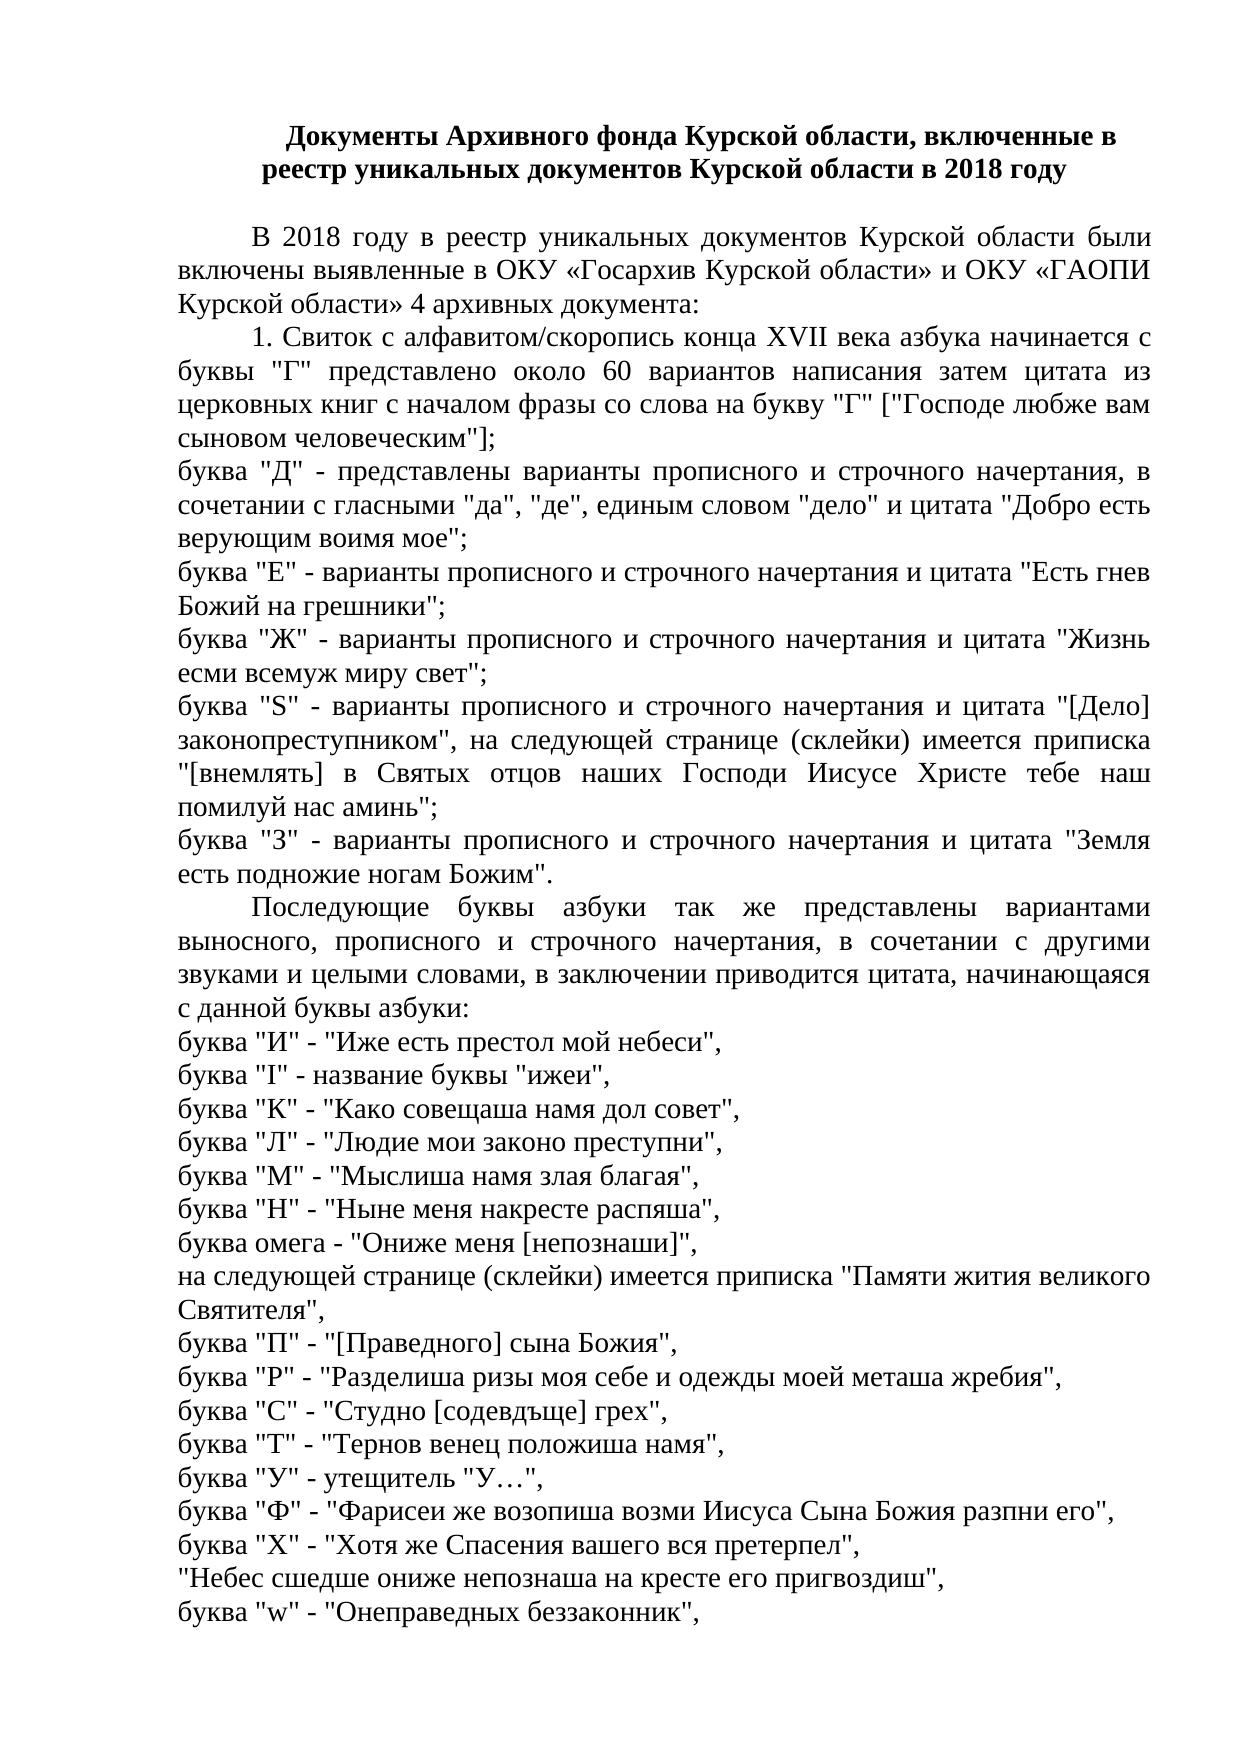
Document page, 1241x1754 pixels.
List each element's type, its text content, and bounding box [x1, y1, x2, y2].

text буква "Ф" - "Фарисеи же возопиша возми Иисуса Сына Божия разпни его", [177, 1493, 1152, 1527]
text буква "Х" - "Хотя же Спасения вашего вся претерпел", [177, 1527, 1152, 1560]
text буква "Р" - "Разделиша ризы моя себе и одежды моей меташа жребия", [177, 1359, 1152, 1393]
text буква "У" - утещитель "У…", [177, 1460, 1152, 1493]
text "Небес сшедше ониже непознаша на кресте его пригвоздиш", [177, 1560, 1152, 1594]
text буква "З" - варианты прописного и строчного начертания и цитата "Земля есть подножие ногам Божим". [177, 822, 1152, 889]
text буква "w" - "Онеправедных беззаконник", [177, 1594, 1152, 1627]
text буква "И" - "Иже есть престол мой небеси", [177, 1024, 1152, 1057]
text В 2018 году в реестр уникальных документов Курской области были включены выявленные в ОКУ «Госархив Курской области» и ОКУ «ГАОПИ Курской области» 4 архивных документа: [177, 219, 1152, 319]
text 1. Свиток с алфавитом/скоропись конца XVII века азбука начинается с буквы "Г" представлено около 60 вариантов написания затем цитата из церковных книг с началом фразы со слова на букву "Г" ["Господе любже вам сыновом человеческим"]; [177, 319, 1152, 453]
text буква "Д" - представлены варианты прописного и строчного начертания, в сочетании с гласными "да", "де", единым словом "дело" и цитата "Добро есть верующим воимя мое"; [177, 453, 1152, 554]
text буква "К" - "Како совещаша намя дол совет", [177, 1091, 1152, 1124]
text буква "I" - название буквы "ижеи", [177, 1057, 1152, 1091]
text буква "Ж" - варианты прописного и строчного начертания и цитата "Жизнь есми всемуж миру свет"; [177, 621, 1152, 688]
text буква "М" - "Мыслиша намя злая благая", [177, 1158, 1152, 1191]
text буква "Е" - варианты прописного и строчного начертания и цитата "Есть гнев Божий на грешники"; [177, 554, 1152, 621]
text буква "С" - "Студно [содевдъще] грех", [177, 1393, 1152, 1426]
text буква "Н" - "Ныне меня накресте распяша", [177, 1191, 1152, 1225]
text буква "S" - варианты прописного и строчного начертания и цитата "[Дело] законопреступником", на следующей странице (склейки) имеется приписка "[внемлять] в Святых отцов наших Господи Иисусе Христе тебе наш помилуй нас аминь"; [177, 688, 1152, 822]
text Документы Архивного фонда Курской области, включенные в реестр уникальных документов Курской области в 2018 году [177, 118, 1152, 185]
text буква "Т" - "Тернов венец положиша намя", [177, 1426, 1152, 1460]
text буква "Л" - "Людие мои законо преступни", [177, 1124, 1152, 1158]
text буква омега - "Ониже меня [непознаши]", [177, 1225, 1152, 1258]
text Последующие буквы азбуки так же представлены вариантами выносного, прописного и строчного начертания, в сочетании с другими звуками и целыми словами, в заключении приводится цитата, начинающаяся с данной буквы азбуки: [177, 889, 1152, 1024]
text буква "П" - "[Праведного] сына Божия", [177, 1326, 1152, 1359]
text на следующей странице (склейки) имеется приписка "Памяти жития великого Святителя", [177, 1258, 1152, 1326]
